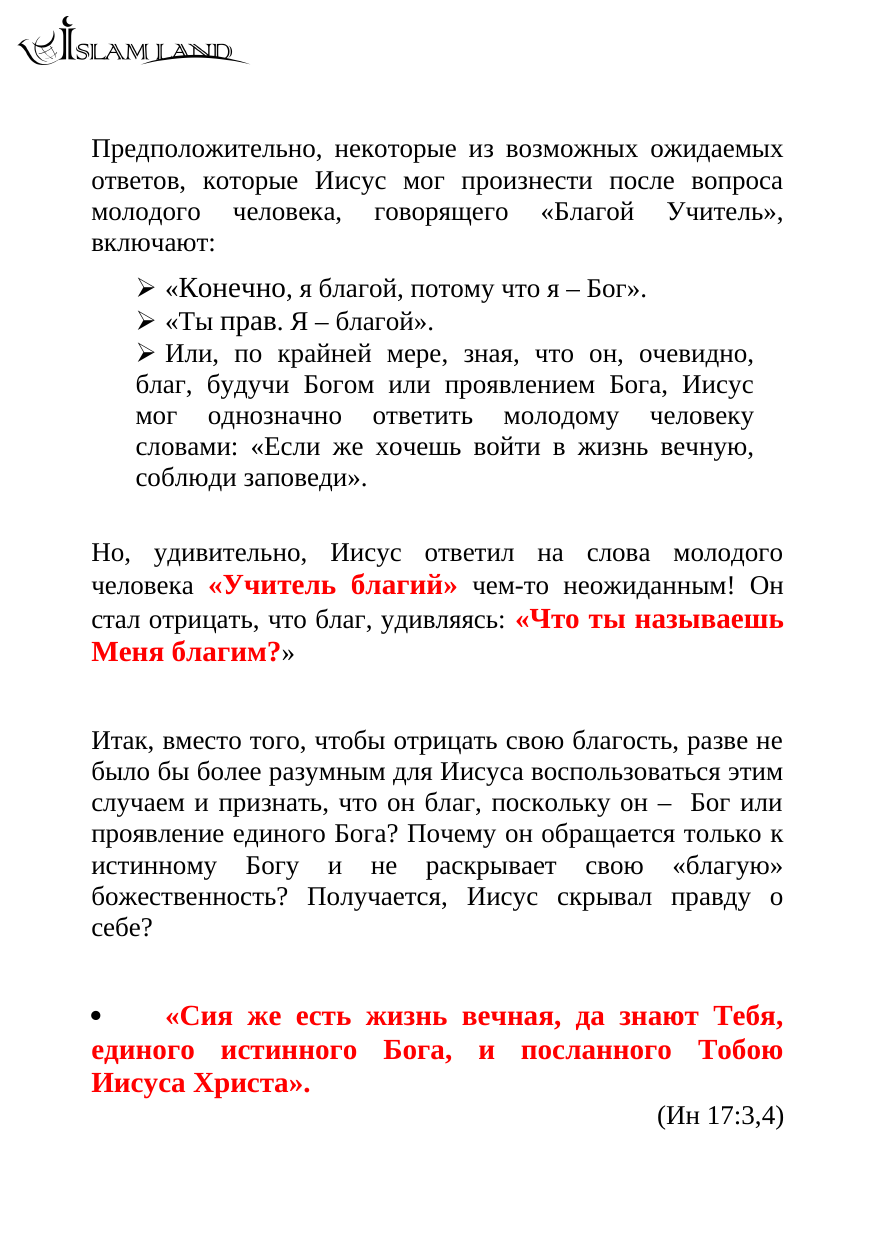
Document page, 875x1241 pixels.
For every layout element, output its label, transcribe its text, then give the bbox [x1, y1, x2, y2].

list (Ин 17:3,4) [91, 1099, 784, 1130]
list Или, по крайней мере, зная, что он, очевидно, благ, будучи Богом или проявлением Бога, Иисус мог однозначно ответить молодому человеку словами: «Если же хочешь войти в жизнь вечную, соблюди заповеди». [135, 337, 754, 493]
picture [17, 16, 251, 65]
list «Конечно, я благой, потому что я – Бог». [135, 270, 754, 303]
list «Ты прав. Я – благой». [135, 303, 754, 337]
text Предположительно, некоторые из возможных ожидаемых ответов, которые Иисус мог произнести после вопроса молодого человека, говорящего «Благой Учитель», включают: [91, 133, 784, 257]
text Итак, вместо того, чтобы отрицать свою благость, разве не было бы более разумным для Иисуса воспользоваться этим случаем и признать, что он благ, поскольку он – Бог или проявление единого Бога? Почему он обращается только к истинному Богу и не раскрывает свою «благую» божественность? Получается, Иисус скрывал правду о себе? [91, 724, 784, 942]
text Но, удивительно, Иисус ответил на слова молодого человека «Учитель благий» чем-то неожиданным! Он стал отрицать, что благ, удивляясь: «Что ты называешь Меня благим?» [91, 536, 784, 668]
list «Сия же есть жизнь вечная, да знают Тебя, единого истинного Бога, и посланного Тобою Иисуса Христа». [91, 998, 784, 1099]
